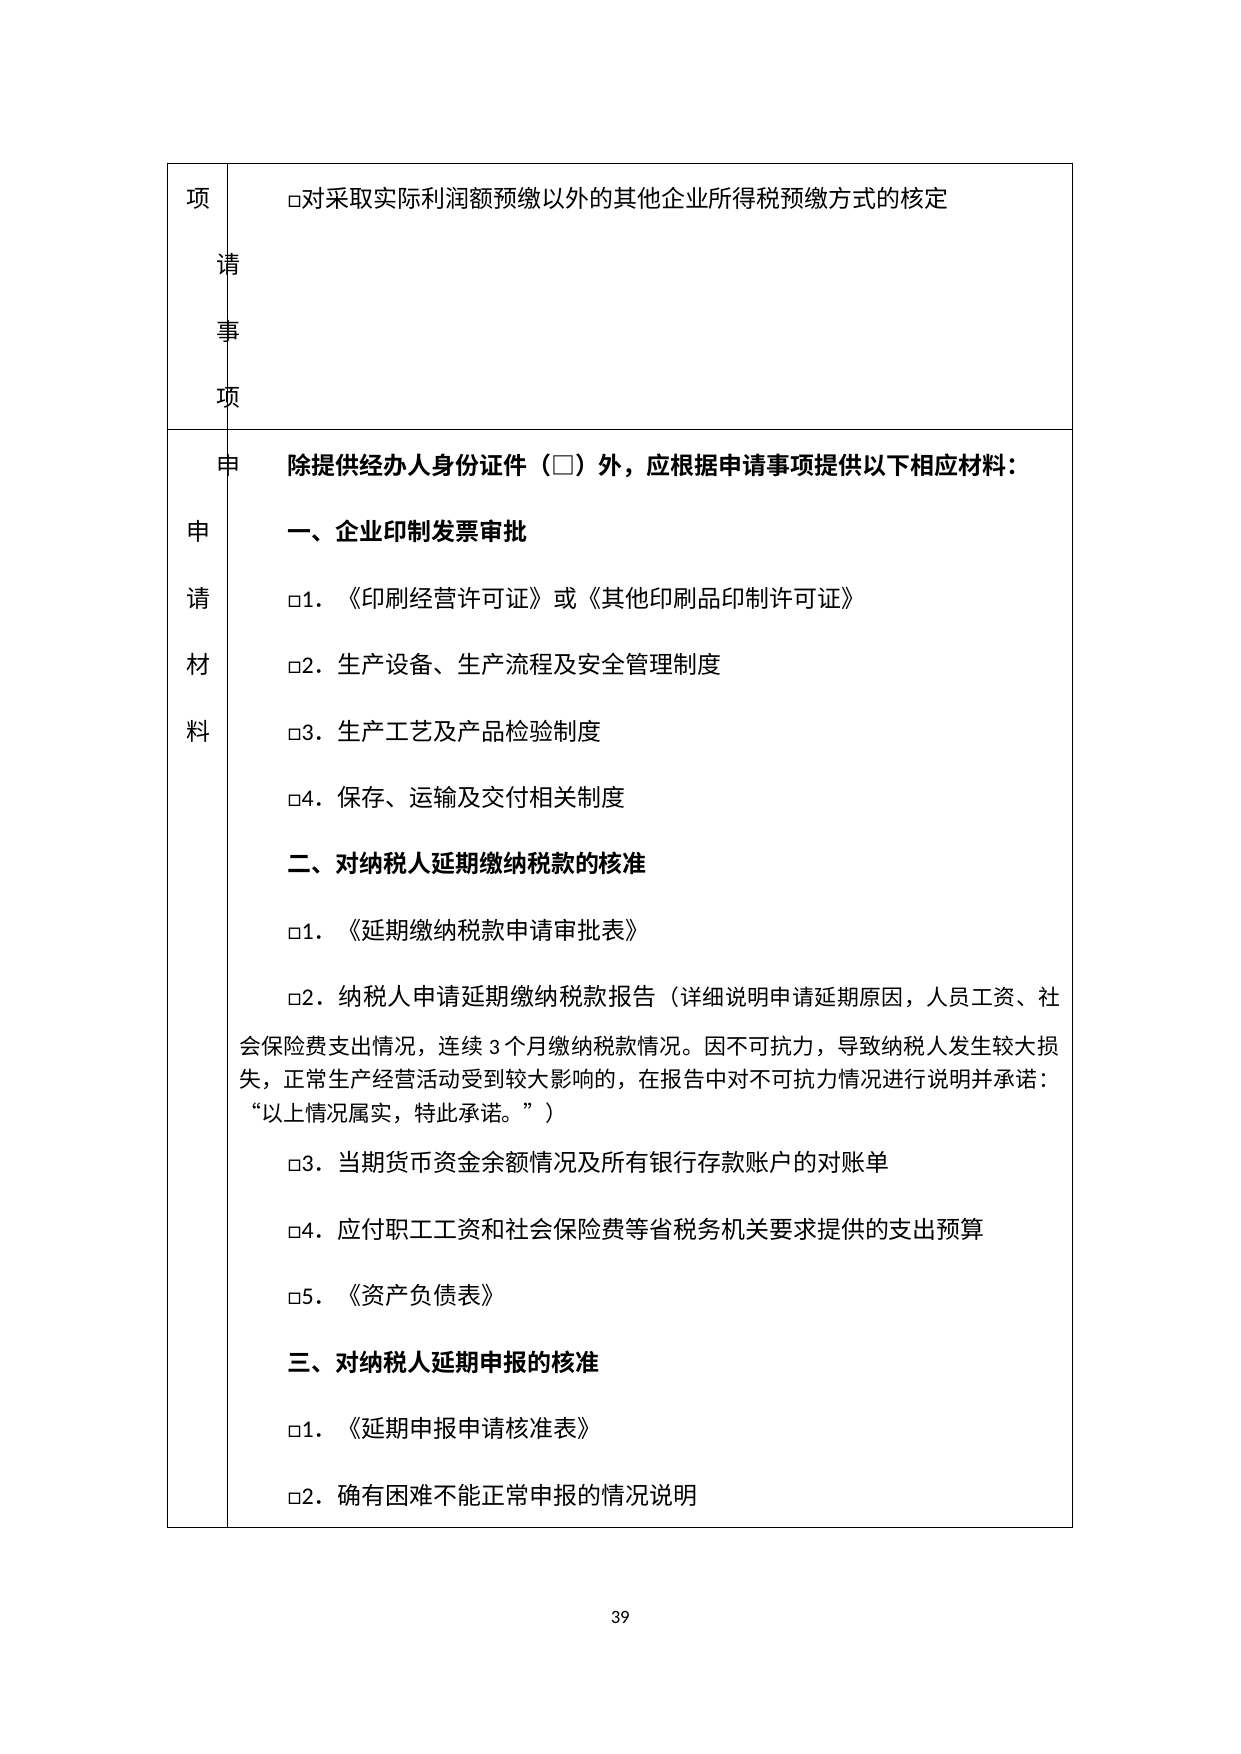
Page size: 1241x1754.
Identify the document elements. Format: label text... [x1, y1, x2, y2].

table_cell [228, 430, 1072, 1527]
table_cell 申申请事项 请 事 项 [168, 164, 227, 429]
table_cell 申申请材料 [168, 430, 227, 1527]
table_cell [228, 164, 1072, 429]
